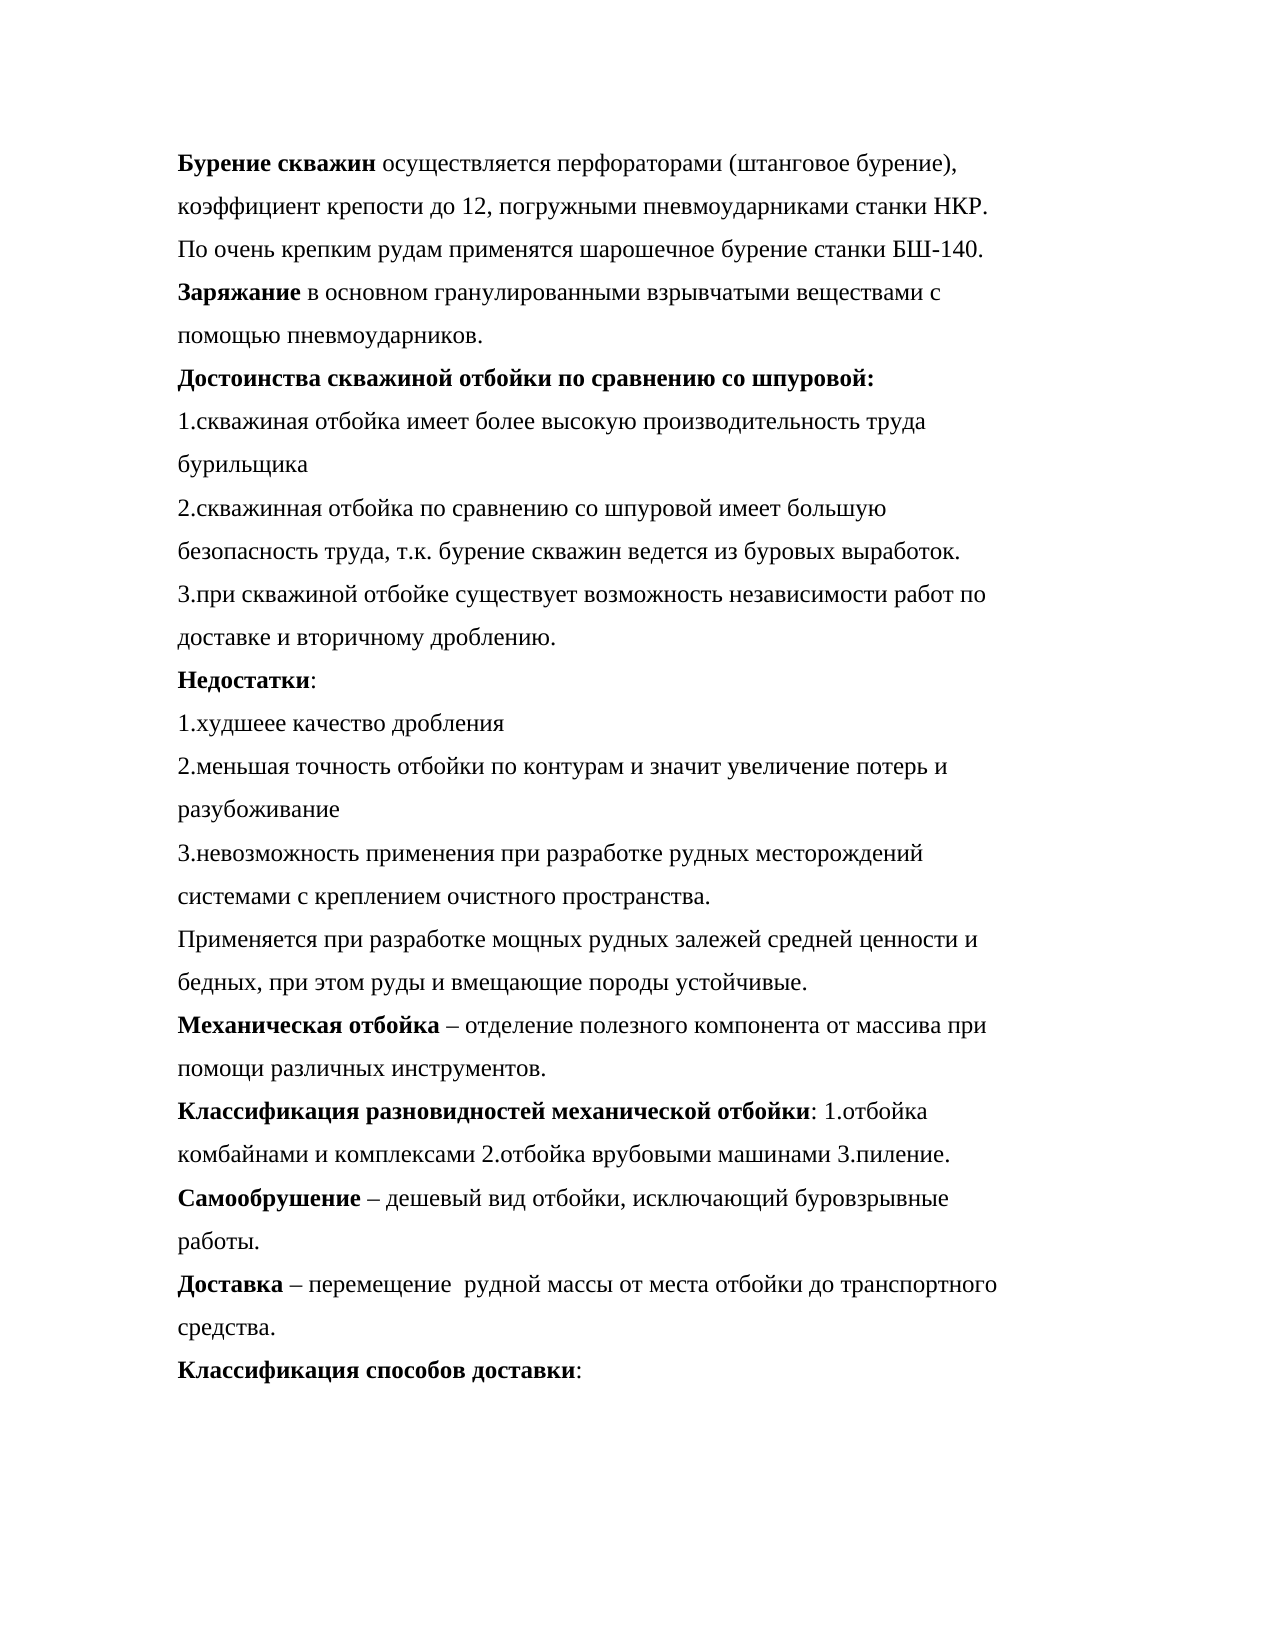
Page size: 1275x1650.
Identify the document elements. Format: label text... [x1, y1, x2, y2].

text Бурение скважин осуществляется перфораторами (штанговое бурение), коэффициент крепости до 12, погружными пневмоударниками станки НКР. По очень крепким рудам применятся шарошечное бурение станки БШ-140. [177, 148, 1005, 263]
text Классификация разновидностей механической отбойки: 1.отбойка комбайнами и комплексами 2.отбойка врубовыми машинами 3.пиление. [177, 1096, 1005, 1168]
text 3.невозможность применения при разработке рудных месторождений системами с креплением очистного пространства. [177, 838, 1005, 909]
text 2.меньшая точность отбойки по контурам и значит увеличение потерь и разубоживание [177, 751, 1005, 823]
text 1.худшеее качество дробления [177, 708, 1005, 737]
text Классификация способов доставки: [177, 1355, 1005, 1384]
text Недостатки: [177, 665, 1005, 694]
text Механическая отбойка – отделение полезного компонента от массива при помощи различных инструментов. [177, 1010, 1005, 1082]
text 3.при скважиной отбойке существует возможность независимости работ по доставке и вторичному дроблению. [177, 579, 1005, 651]
text Заряжание в основном гранулированными взрывчатыми веществами с помощью пневмоударников. [177, 277, 1005, 349]
text 2.скважинная отбойка по сравнению со шпуровой имеет большую безопасность труда, т.к. бурение скважин ведется из буровых выработок. [177, 493, 1005, 564]
text Достоинства скважиной отбойки по сравнению со шпуровой: [177, 363, 1005, 392]
text Доставка – перемещение рудной массы от места отбойки до транспортного средства. [177, 1269, 1005, 1341]
text Самообрушение – дешевый вид отбойки, исключающий буровзрывные работы. [177, 1183, 1005, 1254]
text 1.скважиная отбойка имеет более высокую производительность труда бурильщика [177, 406, 1005, 478]
text Применяется при разработке мощных рудных залежей средней ценности и бедных, при этом руды и вмещающие породы устойчивые. [177, 924, 1005, 996]
